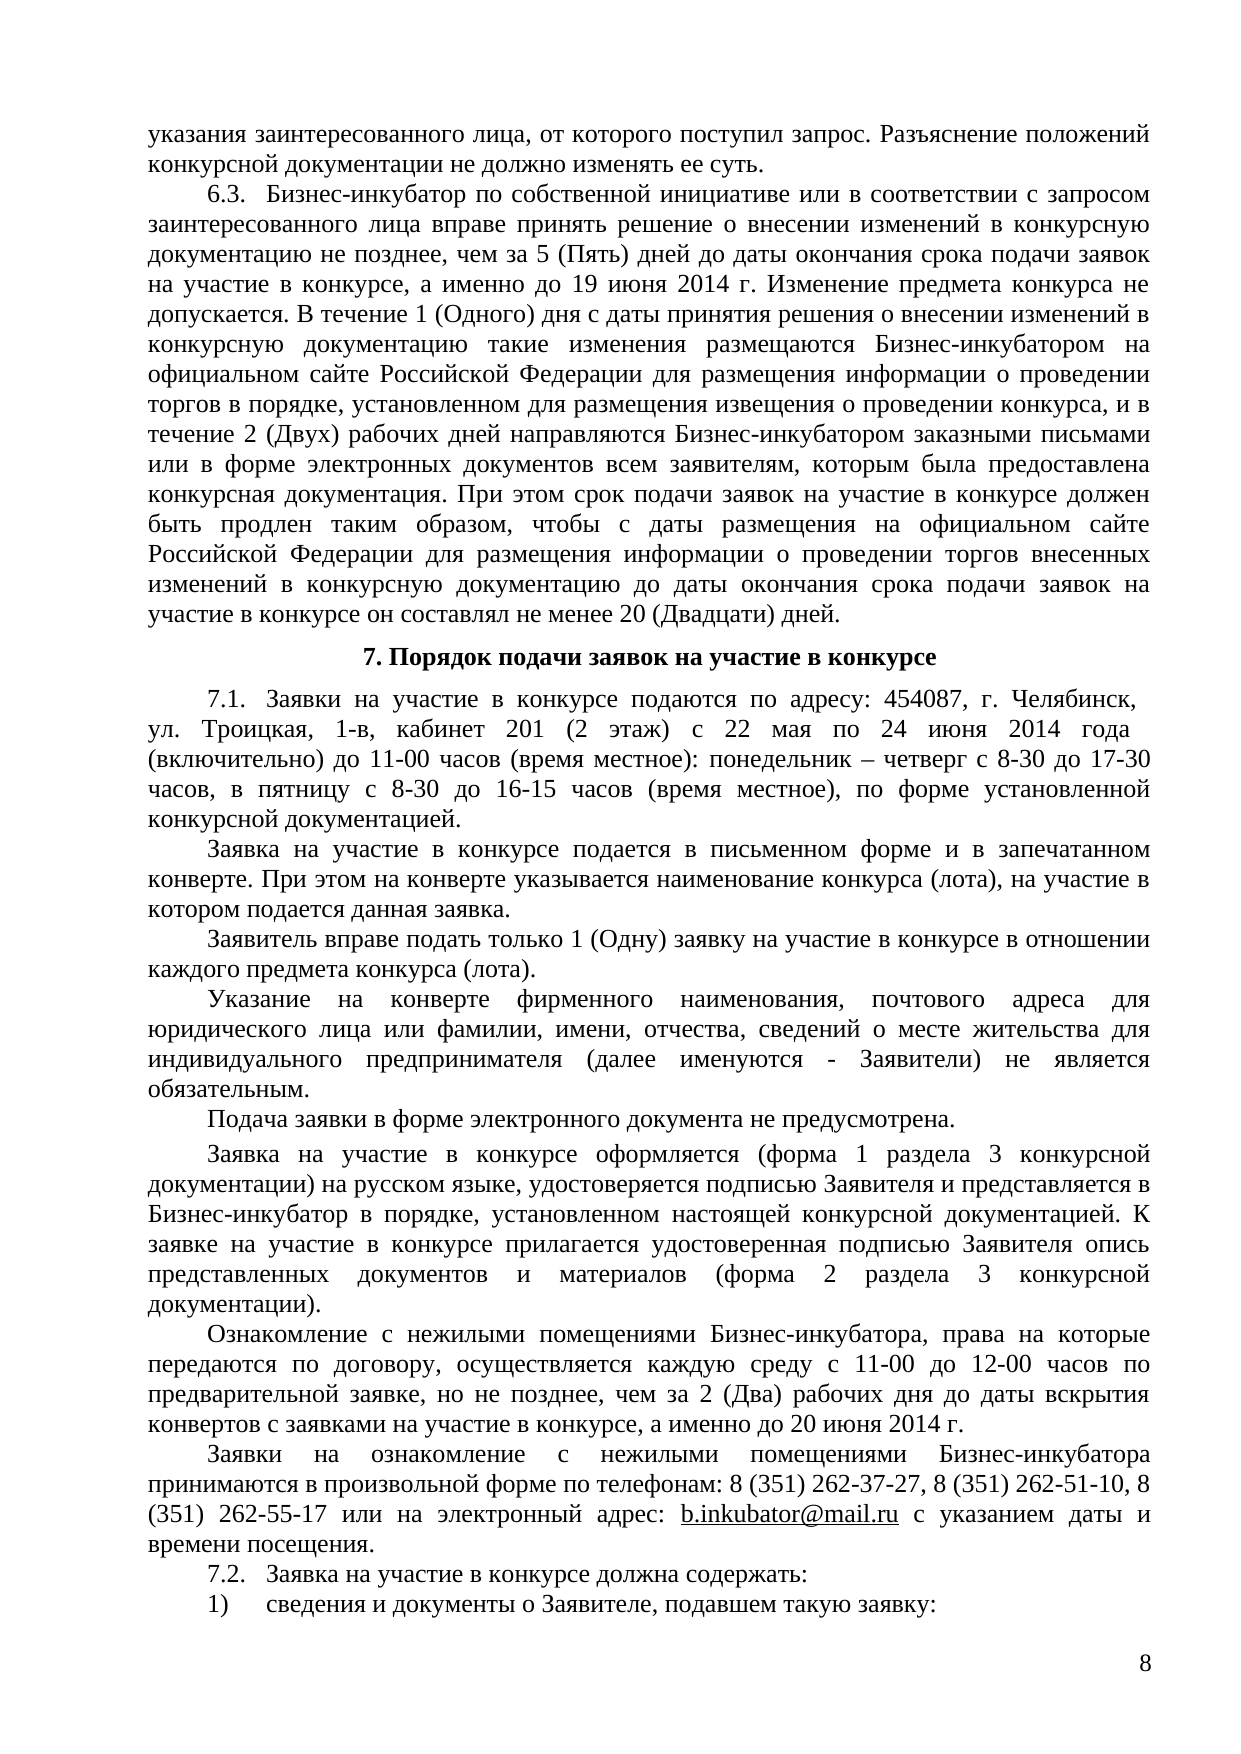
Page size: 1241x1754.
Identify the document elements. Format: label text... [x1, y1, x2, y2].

text Заявка на участие в конкурсе оформляется (форма 1 раздела 3 конкурсной документации) на русском языке, удостоверяется подписью Заявителя и представляется в Бизнес-инкубатор в порядке, установленном настоящей конкурсной документацией. К заявке на участие в конкурсе прилагается удостоверенная подписью Заявителя опись представленных документов и материалов (форма 2 раздела 3 конкурсной документации). [148, 1138, 1152, 1318]
text 7.2. Заявка на участие в конкурсе должна содержать: [148, 1558, 1152, 1588]
text 6.3. Бизнес-инкубатор по собственной инициативе или в соответствии с запросом заинтересованного лица вправе принять решение о внесении изменений в конкурсную документацию не позднее, чем за 5 (Пять) дней до даты окончания срока подачи заявок на участие в конкурсе, а именно до 19 июня 2014 г. Изменение предмета конкурса не допускается. В течение 1 (Одного) дня с даты принятия решения о внесении изменений в конкурсную документацию такие изменения размещаются Бизнес-инкубатором на официальном сайте Российской Федерации для размещения информации о проведении торгов в порядке, установленном для размещения извещения о проведении конкурса, и в течение 2 (Двух) рабочих дней направляются Бизнес-инкубатором заказными письмами или в форме электронных документов всем заявителям, которым была предоставлена конкурсная документация. При этом срок подачи заявок на участие в конкурсе должен быть продлен таким образом, чтобы с даты размещения на официальном сайте Российской Федерации для размещения информации о проведении торгов внесенных изменений в конкурсную документацию до даты окончания срока подачи заявок на участие в конкурсе он составлял не менее 20 (Двадцати) дней. [148, 178, 1152, 628]
text 7. Порядок подачи заявок на участие в конкурсе [148, 641, 1152, 671]
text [148, 118, 1152, 178]
text Заявитель вправе подать только 1 (Одну) заявку на участие в конкурсе в отношении каждого предмета конкурса (лота). [148, 923, 1152, 983]
text Заявки на ознакомление с нежилыми помещениями Бизнес-инкубатора принимаются в произвольной форме по телефонам: 8 (351) 262-37-27, 8 (351) 262-51-10, 8 (351) 262-55-17 или на электронный адрес: b.inkubator@mail.ru с указанием даты и времени посещения. [148, 1438, 1152, 1558]
text Указание на конверте фирменного наименования, почтового адреса для юридического лица или фамилии, имени, отчества, сведений о месте жительства для индивидуального предпринимателя (далее именуются - Заявители) не является обязательным. [148, 983, 1152, 1103]
text Заявка на участие в конкурсе подается в письменном форме и в запечатанном конверте. При этом на конверте указывается наименование конкурса (лота), на участие в котором подается данная заявка. [148, 833, 1152, 923]
text 7.1. Заявки на участие в конкурсе подаются по адресу: 454087, г. Челябинск, ул. Троицкая, 1-в, кабинет 201 (2 этаж) с 22 мая по 24 июня 2014 года (включительно) до 11-00 часов (время местное): понедельник – четверг с 8-30 до 17-30 часов, в пятницу с 8-30 до 16-15 часов (время местное), по форме установленной конкурсной документацией. [148, 683, 1152, 833]
text 1) сведения и документы о Заявителе, подавшем такую заявку: [148, 1588, 1152, 1618]
text Подача заявки в форме электронного документа не предусмотрена. [148, 1103, 1152, 1133]
text Ознакомление с нежилыми помещениями Бизнес-инкубатора, права на которые передаются по договору, осуществляется каждую среду с 11-00 до 12-00 часов по предварительной заявке, но не позднее, чем за 2 (Два) рабочих дня до даты вскрытия конвертов с заявками на участие в конкурсе, а именно до 20 июня 2014 г. [148, 1318, 1152, 1438]
